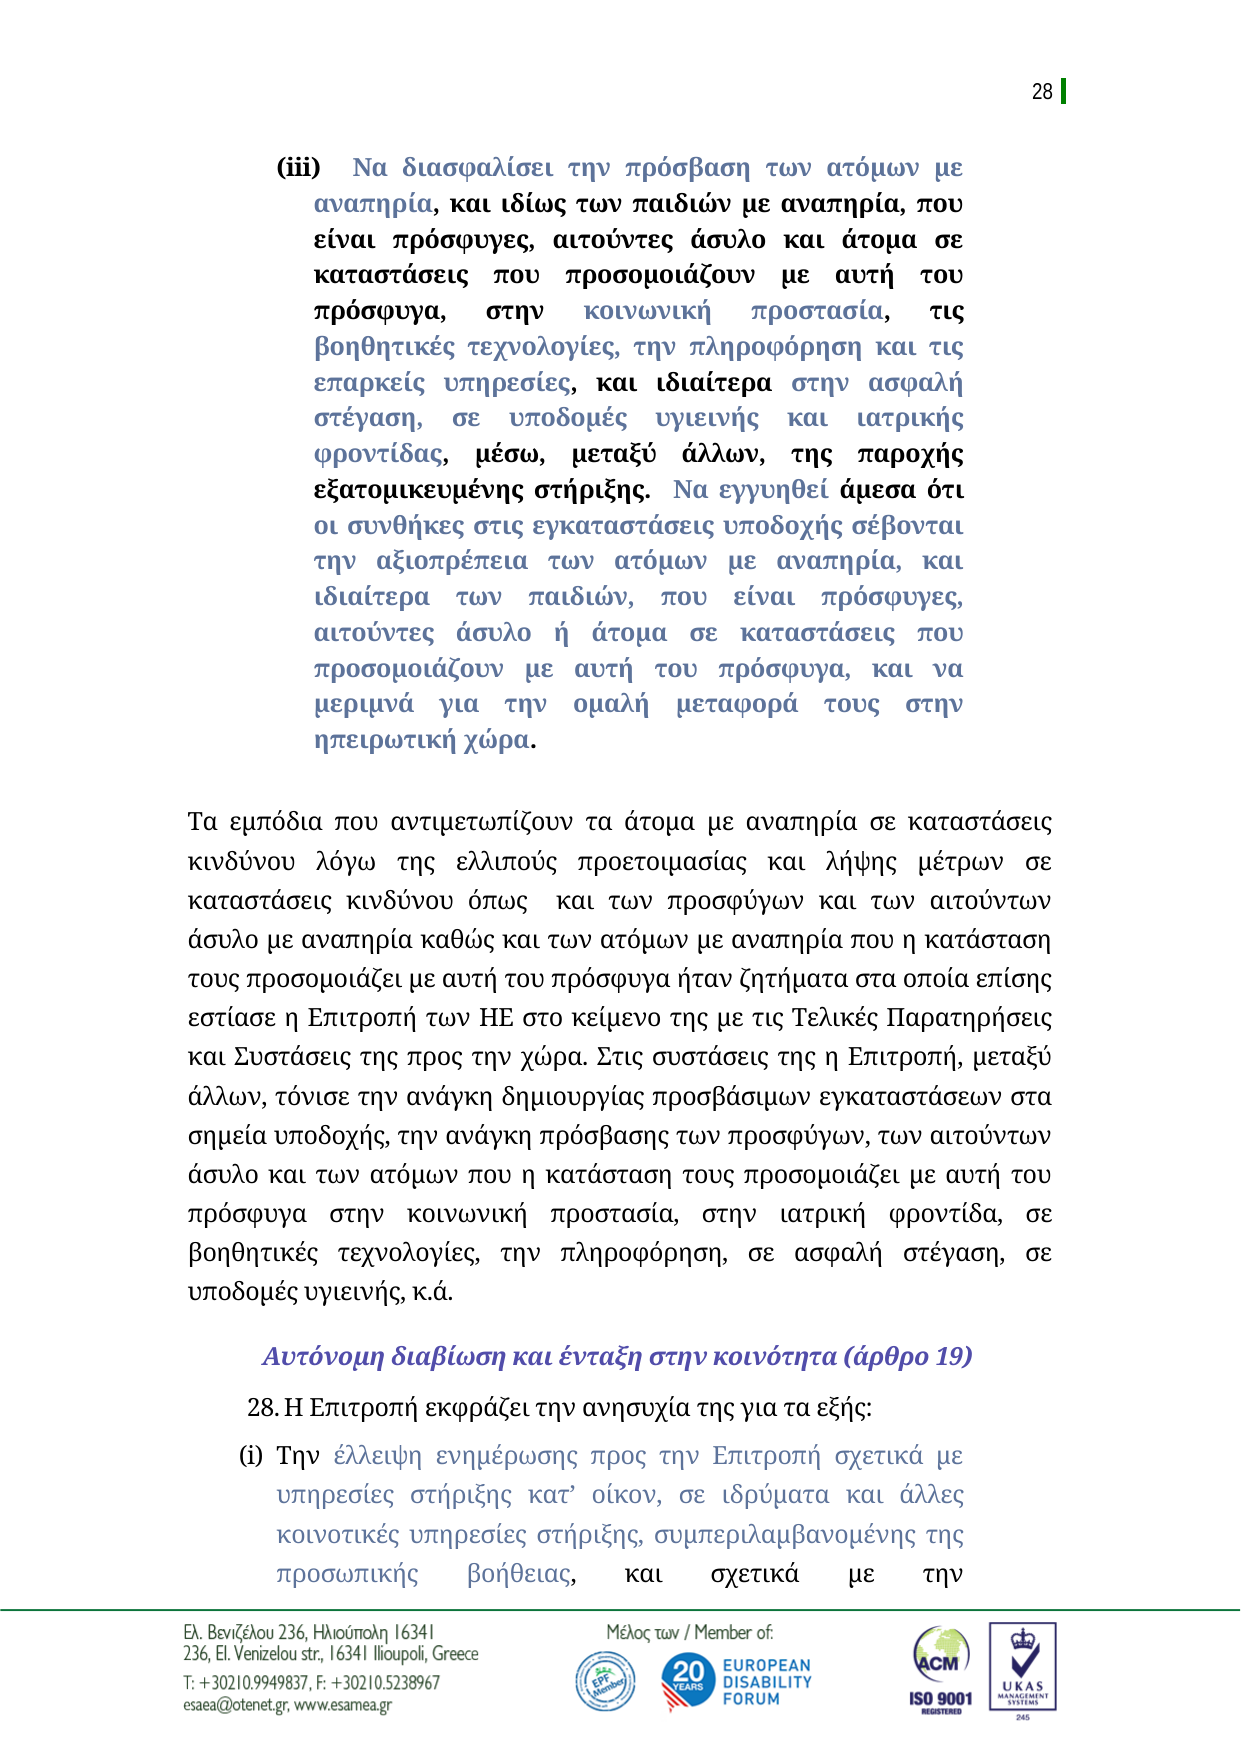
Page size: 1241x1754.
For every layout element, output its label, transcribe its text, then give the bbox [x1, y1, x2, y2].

list Να διασφαλίσει την πρόσβαση των ατόμων με αναπηρία, και ιδίως των παιδιών με αναπηρία, που είναι πρόσφυγες, αιτούντες άσυλο και άτομα σε καταστάσεις που προσομοιάζουν με αυτή του πρόσφυγα, στην κοινωνική προστασία, τις βοηθητικές τεχνολογίες, την πληροφόρηση και τις επαρκείς υπηρεσίες, και ιδιαίτερα στην ασφαλή στέγαση, σε υποδομές υγιεινής και ιατρικής φροντίδας, μέσω, μεταξύ άλλων, της παροχής εξατομικευμένης στήριξης. Να εγγυηθεί άμεσα ότι οι συνθήκες στις εγκαταστάσεις υποδοχής σέβονται την αξιοπρέπεια των ατόμων με αναπηρία, και ιδιαίτερα των παιδιών, που είναι πρόσφυγες, αιτούντες άσυλο ή άτομα σε καταστάσεις που προσομοιάζουν με αυτή του πρόσφυγα, και να μεριμνά για την ομαλή μεταφορά τους στην ηπειρωτική χώρα. [276, 150, 964, 756]
picture [0, 1596, 1241, 1754]
subtitle Αυτόνομη διαβίωση και ένταξη στην κοινότητα (άρθρο 19) [261, 1338, 976, 1372]
list Η Επιτροπή εκφράζει την ανησυχία της για τα εξής: [247, 1390, 994, 1424]
text Τα εμπόδια που αντιμετωπίζουν τα άτομα με αναπηρία σε καταστάσεις κινδύνου λόγω της ελλιπούς προετοιμασίας και λήψης μέτρων σε καταστάσεις κινδύνου όπως και των προσφύγων και των αιτούντων άσυλο με αναπηρία καθώς και των ατόμων με αναπηρία που η κατάσταση τους προσομοιάζει με αυτή του πρόσφυγα ήταν ζητήματα στα οποία επίσης εστίασε η Επιτροπή των ΗΕ στο κείμενο της με τις Τελικές Παρατηρήσεις και Συστάσεις της προς την χώρα. Στις συστάσεις της η Επιτροπή, μεταξύ άλλων, τόνισε την ανάγκη δημιουργίας προσβάσιμων εγκαταστάσεων στα σημεία υποδοχής, την ανάγκη πρόσβασης των προσφύγων, των αιτούντων άσυλο και των ατόμων που η κατάσταση τους προσομοιάζει με αυτή του πρόσφυγα στην κοινωνική προστασία, στην ιατρική φροντίδα, σε βοηθητικές τεχνολογίες, την πληροφόρηση, σε ασφαλή στέγαση, σε υποδομές υγιεινής, κ.ά. [187, 804, 1053, 1308]
